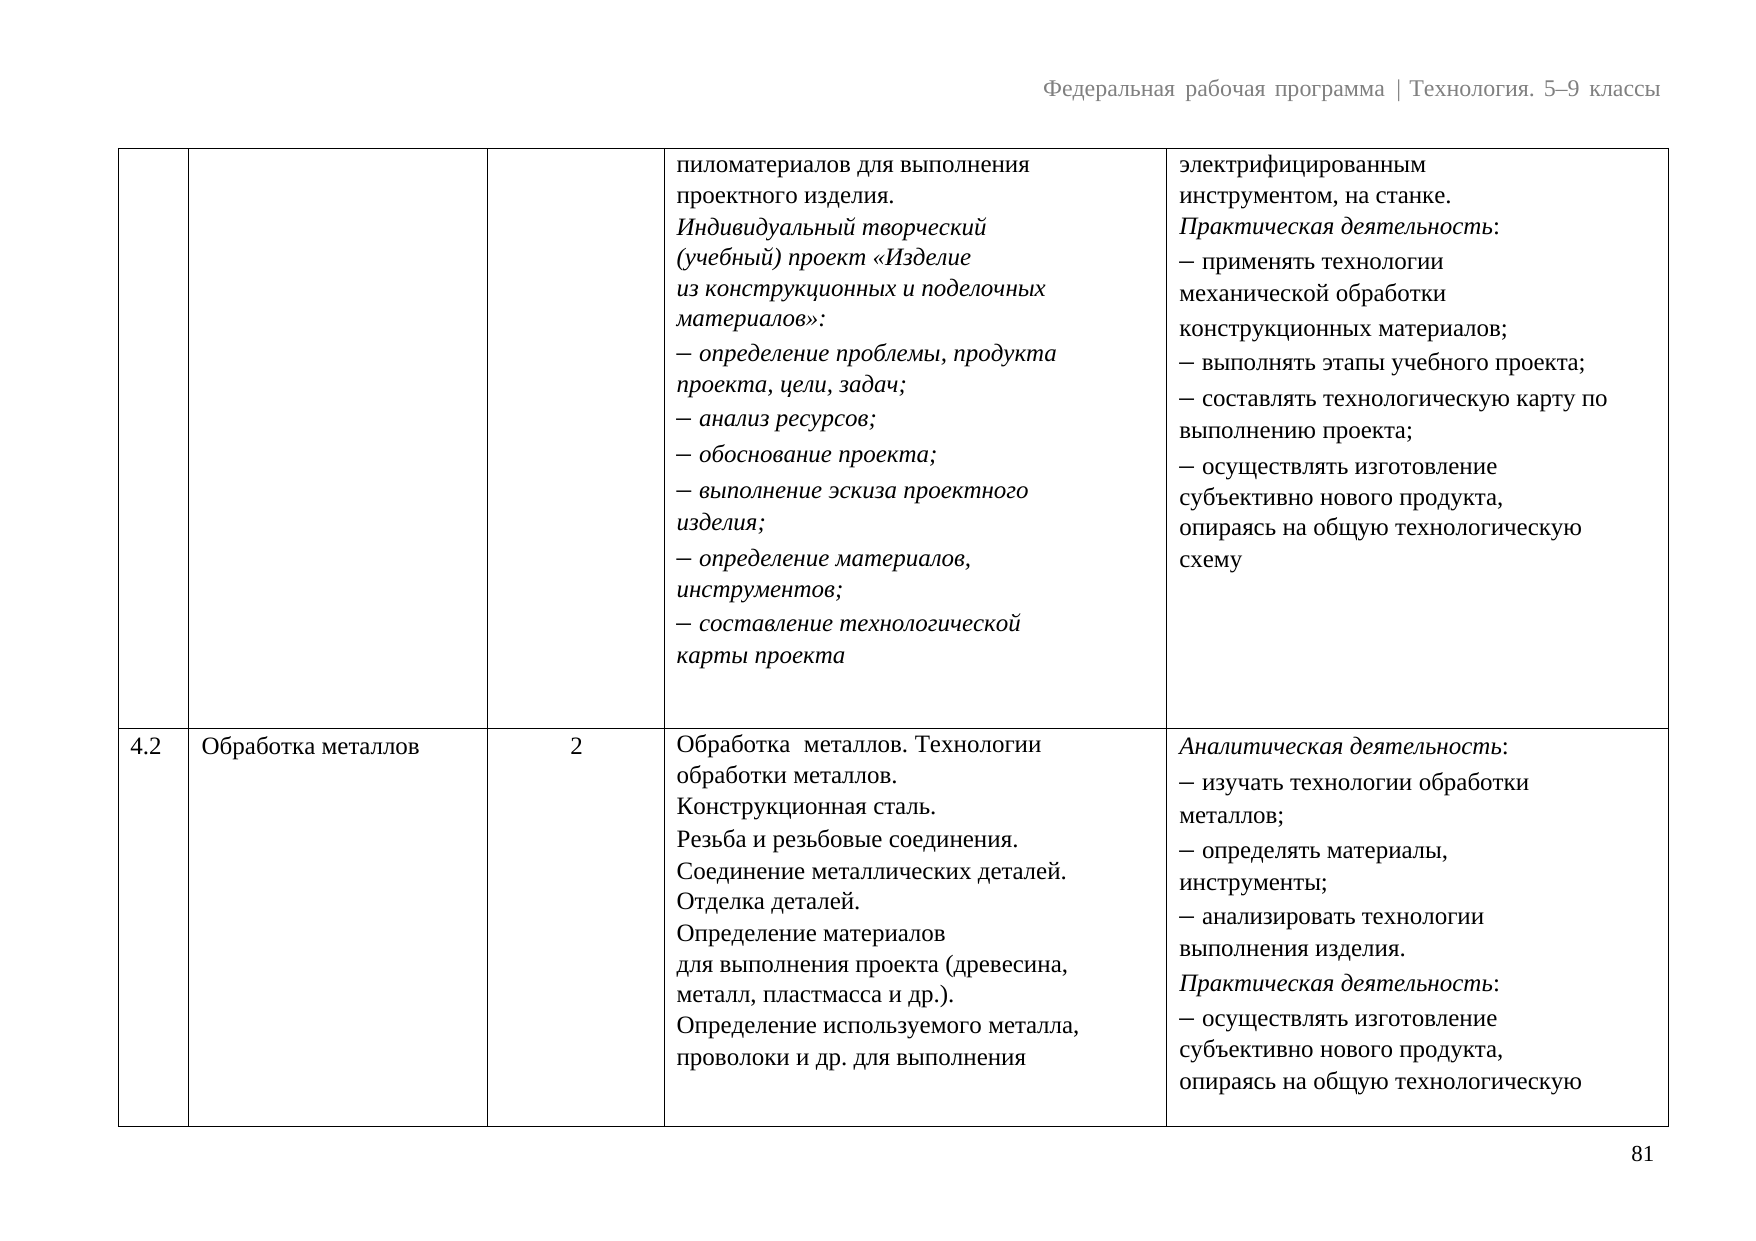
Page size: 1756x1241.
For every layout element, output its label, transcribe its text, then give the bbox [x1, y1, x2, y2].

table_cell Обработка металлов [189, 729, 487, 1126]
table_header пиломатериалов для выполнения проектного изделия. Индивидуальный творческий (учебный) проект «Изделие из конструкционных и поделочных материалов»: определение проблемы, продукта проекта, цели, задач; анализ ресурсов; обоснование проекта; выполнение эскиза проектного изделия; определение материалов, инструментов; составление технологической карты проекта [665, 149, 1166, 728]
table_cell Аналитическая деятельность: изучать технологии обработки металлов; определять материалы, инструменты; анализировать технологии выполнения изделия. Практическая деятельность: осуществлять изготовление субъективно нового продукта, опираясь на общую технологическую [1167, 729, 1668, 1126]
table_header [488, 149, 664, 728]
table_header [189, 149, 487, 728]
table_header [119, 149, 188, 728]
table_cell 4.2 [119, 729, 188, 1126]
table_cell 2 [488, 729, 664, 1126]
table_header электрифицированным инструментом, на станке. Практическая деятельность: применять технологии механической обработки конструкционных материалов; выполнять этапы учебного проекта; составлять технологическую карту по выполнению проекта; осуществлять изготовление субъективно нового продукта, опираясь на общую технологическую схему [1167, 149, 1668, 728]
table_cell Обработка металлов. Технологии обработки металлов. Конструкционная сталь. Резьба и резьбовые соединения. Соединение металлических деталей. Отделка деталей. Определение материалов для выполнения проекта (древесина, металл, пластмасса и др.). Определение используемого металла, проволоки и др. для выполнения [665, 729, 1166, 1126]
